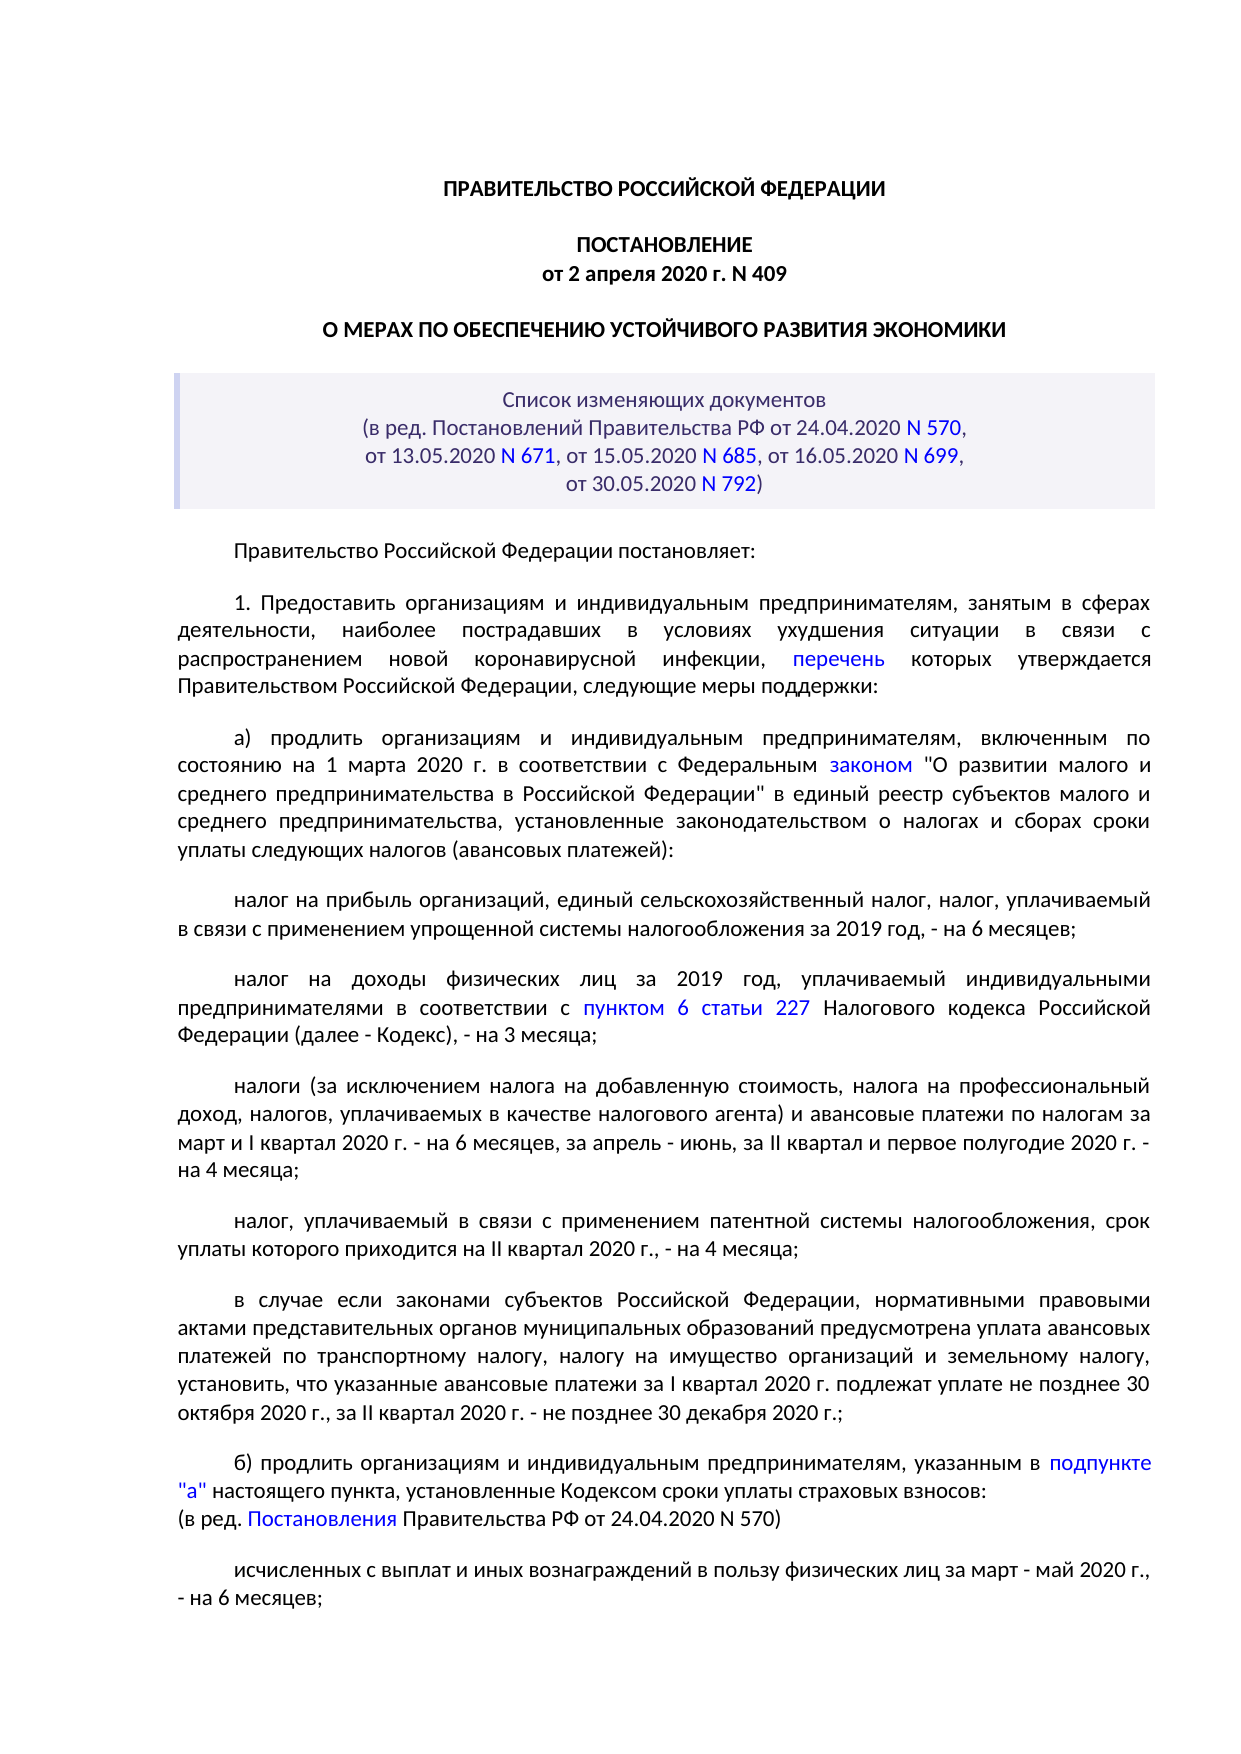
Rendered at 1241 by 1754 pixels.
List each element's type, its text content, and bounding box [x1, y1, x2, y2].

text налог на прибыль организаций, единый сельскохозяйственный налог, налог, уплачиваемый в связи с применением упрощенной системы налогообложения за 2019 год, - на 6 месяцев; [177, 886, 1152, 942]
text в случае если законами субъектов Российской Федерации, нормативными правовыми актами представительных органов муниципальных образований предусмотрена уплата авансовых платежей по транспортному налогу, налогу на имущество организаций и земельному налогу, установить, что указанные авансовые платежи за I квартал 2020 г. подлежат уплате не позднее 30 октября 2020 г., за II квартал 2020 г. - не позднее 30 декабря 2020 г.; [177, 1286, 1152, 1426]
text налоги (за исключением налога на добавленную стоимость, налога на профессиональный доход, налогов, уплачиваемых в качестве налогового агента) и авансовые платежи по налогам за март и I квартал 2020 г. - на 6 месяцев, за апрель - июнь, за II квартал и первое полугодие 2020 г. - на 4 месяца; [177, 1072, 1152, 1184]
text б) продлить организациям и индивидуальным предпринимателям, указанным в подпункте "а" настоящего пункта, установленные Кодексом сроки уплаты страховых взносов: [177, 1448, 1152, 1504]
text налог, уплачиваемый в связи с применением патентной системы налогообложения, срок уплаты которого приходится на II квартал 2020 г., - на 4 месяца; [177, 1207, 1152, 1263]
title от 2 апреля 2020 г. N 409 [177, 259, 1152, 287]
title О МЕРАХ ПО ОБЕСПЕЧЕНИЮ УСТОЙЧИВОГО РАЗВИТИЯ ЭКОНОМИКИ [177, 315, 1152, 343]
text налог на доходы физических лиц за 2019 год, уплачиваемый индивидуальными предпринимателями в соответствии с пунктом 6 статьи 227 Налогового кодекса Российской Федерации (далее - Кодекс), - на 3 месяца; [177, 964, 1152, 1049]
table_header Список изменяющих документов (в ред. Постановлений Правительства РФ от 24.04.2020 N 570, от 13.05.2020 N 671, от 15.05.2020 N 685, от 16.05.2020 N 699, от 30.05.2020 N 792) [180, 373, 1149, 509]
text а) продлить организациям и индивидуальным предпринимателям, включенным по состоянию на 1 марта 2020 г. в соответствии с Федеральным законом "О развитии малого и среднего предпринимательства в Российской Федерации" в единый реестр субъектов малого и среднего предпринимательства, установленные законодательством о налогах и сборах сроки уплаты следующих налогов (авансовых платежей): [177, 723, 1152, 863]
text Правительство Российской Федерации постановляет: [177, 537, 1152, 565]
text исчисленных с выплат и иных вознаграждений в пользу физических лиц за март - май 2020 г., - на 6 месяцев; [177, 1556, 1152, 1612]
text (в ред. Постановления Правительства РФ от 24.04.2020 N 570) [177, 1504, 1152, 1533]
title ПРАВИТЕЛЬСТВО РОССИЙСКОЙ ФЕДЕРАЦИИ [177, 174, 1152, 203]
text 1. Предоставить организациям и индивидуальным предпринимателям, занятым в сферах деятельности, наиболее пострадавших в условиях ухудшения ситуации в связи с распространением новой коронавирусной инфекции, перечень которых утверждается Правительством Российской Федерации, следующие меры поддержки: [177, 588, 1152, 700]
title ПОСТАНОВЛЕНИЕ [177, 231, 1152, 259]
